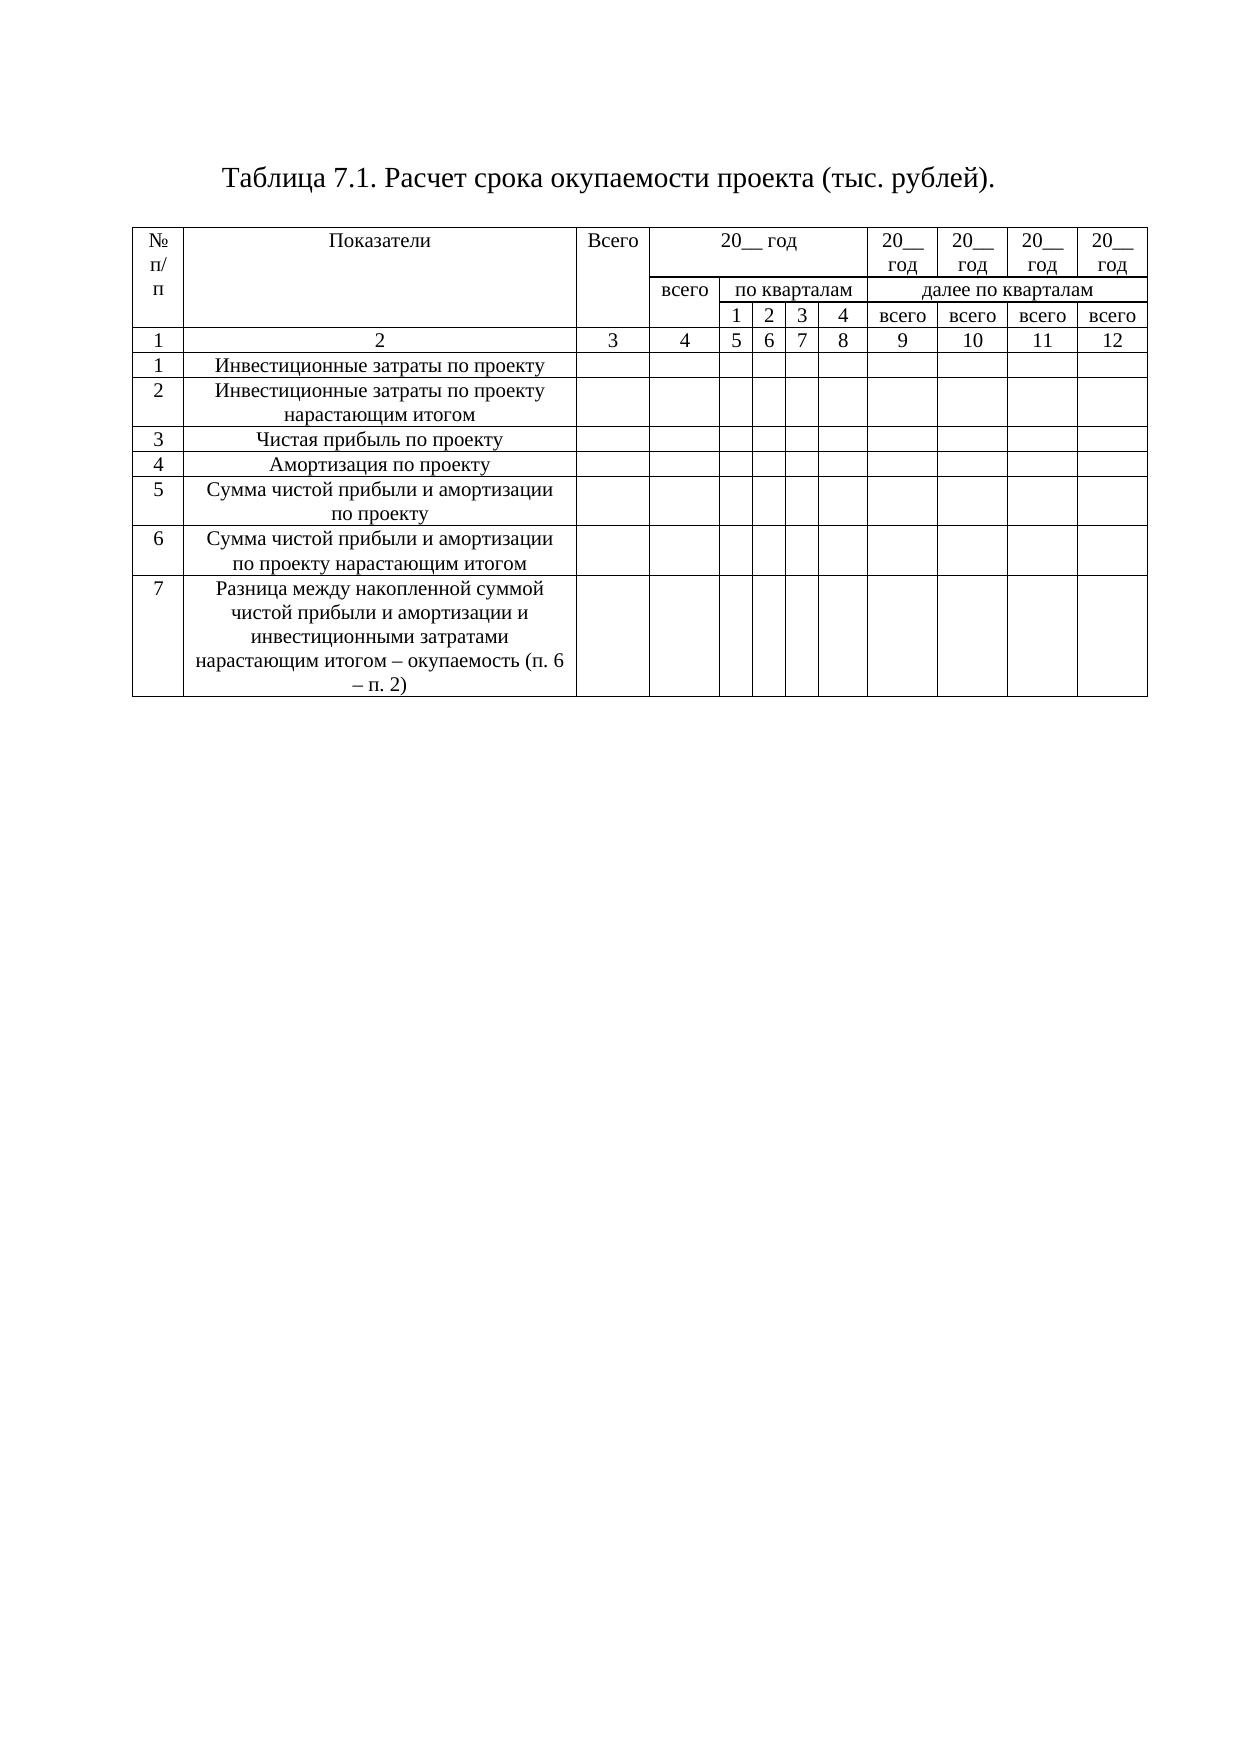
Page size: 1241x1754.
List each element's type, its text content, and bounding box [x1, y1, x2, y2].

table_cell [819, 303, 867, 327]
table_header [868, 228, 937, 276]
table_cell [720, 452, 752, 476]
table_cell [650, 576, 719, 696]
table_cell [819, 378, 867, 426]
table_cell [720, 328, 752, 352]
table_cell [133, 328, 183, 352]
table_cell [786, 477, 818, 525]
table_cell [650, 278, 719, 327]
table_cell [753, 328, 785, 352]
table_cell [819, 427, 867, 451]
subtitle Таблица 7.1. Расчет срока окупаемости проекта (тыс. рублей). [162, 160, 1152, 194]
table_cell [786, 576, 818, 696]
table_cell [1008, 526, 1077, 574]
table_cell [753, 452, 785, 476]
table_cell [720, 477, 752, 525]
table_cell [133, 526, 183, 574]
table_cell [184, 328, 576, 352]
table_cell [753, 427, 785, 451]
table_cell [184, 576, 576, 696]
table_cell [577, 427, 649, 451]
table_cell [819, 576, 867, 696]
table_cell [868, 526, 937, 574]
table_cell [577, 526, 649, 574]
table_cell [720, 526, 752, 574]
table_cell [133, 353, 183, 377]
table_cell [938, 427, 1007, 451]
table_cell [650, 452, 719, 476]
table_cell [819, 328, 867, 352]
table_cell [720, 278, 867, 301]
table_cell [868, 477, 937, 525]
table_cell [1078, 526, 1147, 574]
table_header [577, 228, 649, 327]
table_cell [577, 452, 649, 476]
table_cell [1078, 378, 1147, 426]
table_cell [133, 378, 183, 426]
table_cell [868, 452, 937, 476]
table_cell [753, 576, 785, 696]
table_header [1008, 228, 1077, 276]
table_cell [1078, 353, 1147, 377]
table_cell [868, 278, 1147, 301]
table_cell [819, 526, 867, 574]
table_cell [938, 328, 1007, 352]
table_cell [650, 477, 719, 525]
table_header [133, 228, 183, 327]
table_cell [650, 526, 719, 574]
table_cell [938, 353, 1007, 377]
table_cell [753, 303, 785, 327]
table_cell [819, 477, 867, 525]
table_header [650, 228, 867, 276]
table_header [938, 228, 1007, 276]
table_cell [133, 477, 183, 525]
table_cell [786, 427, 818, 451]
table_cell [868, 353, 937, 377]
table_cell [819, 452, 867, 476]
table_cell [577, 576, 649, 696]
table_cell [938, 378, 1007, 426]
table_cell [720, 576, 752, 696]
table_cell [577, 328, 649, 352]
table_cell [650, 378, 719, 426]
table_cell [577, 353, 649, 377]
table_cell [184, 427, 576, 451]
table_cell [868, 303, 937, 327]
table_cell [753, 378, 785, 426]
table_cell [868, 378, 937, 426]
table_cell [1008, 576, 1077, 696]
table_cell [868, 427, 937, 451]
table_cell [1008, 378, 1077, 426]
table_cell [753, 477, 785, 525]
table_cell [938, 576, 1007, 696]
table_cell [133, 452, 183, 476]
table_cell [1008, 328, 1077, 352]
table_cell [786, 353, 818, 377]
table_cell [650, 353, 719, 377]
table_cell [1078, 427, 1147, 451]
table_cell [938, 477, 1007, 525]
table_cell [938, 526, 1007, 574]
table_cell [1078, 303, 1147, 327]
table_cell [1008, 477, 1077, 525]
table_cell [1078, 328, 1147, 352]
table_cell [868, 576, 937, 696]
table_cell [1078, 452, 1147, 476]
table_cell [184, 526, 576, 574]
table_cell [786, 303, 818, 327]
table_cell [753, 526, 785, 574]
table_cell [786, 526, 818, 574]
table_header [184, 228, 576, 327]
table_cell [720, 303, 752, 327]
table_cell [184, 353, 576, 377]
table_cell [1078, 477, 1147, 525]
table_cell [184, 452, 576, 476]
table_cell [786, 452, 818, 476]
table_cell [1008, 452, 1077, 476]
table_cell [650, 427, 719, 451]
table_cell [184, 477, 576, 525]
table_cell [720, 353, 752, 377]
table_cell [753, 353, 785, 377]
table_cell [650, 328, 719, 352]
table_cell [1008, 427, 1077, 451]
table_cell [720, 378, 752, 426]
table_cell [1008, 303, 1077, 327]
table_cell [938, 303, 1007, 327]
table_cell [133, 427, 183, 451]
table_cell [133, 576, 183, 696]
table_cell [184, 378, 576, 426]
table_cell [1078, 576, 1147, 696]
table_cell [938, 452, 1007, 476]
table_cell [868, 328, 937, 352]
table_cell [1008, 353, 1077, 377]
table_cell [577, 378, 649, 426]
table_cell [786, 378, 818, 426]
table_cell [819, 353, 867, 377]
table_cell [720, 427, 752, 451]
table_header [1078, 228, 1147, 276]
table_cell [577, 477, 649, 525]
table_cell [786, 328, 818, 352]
